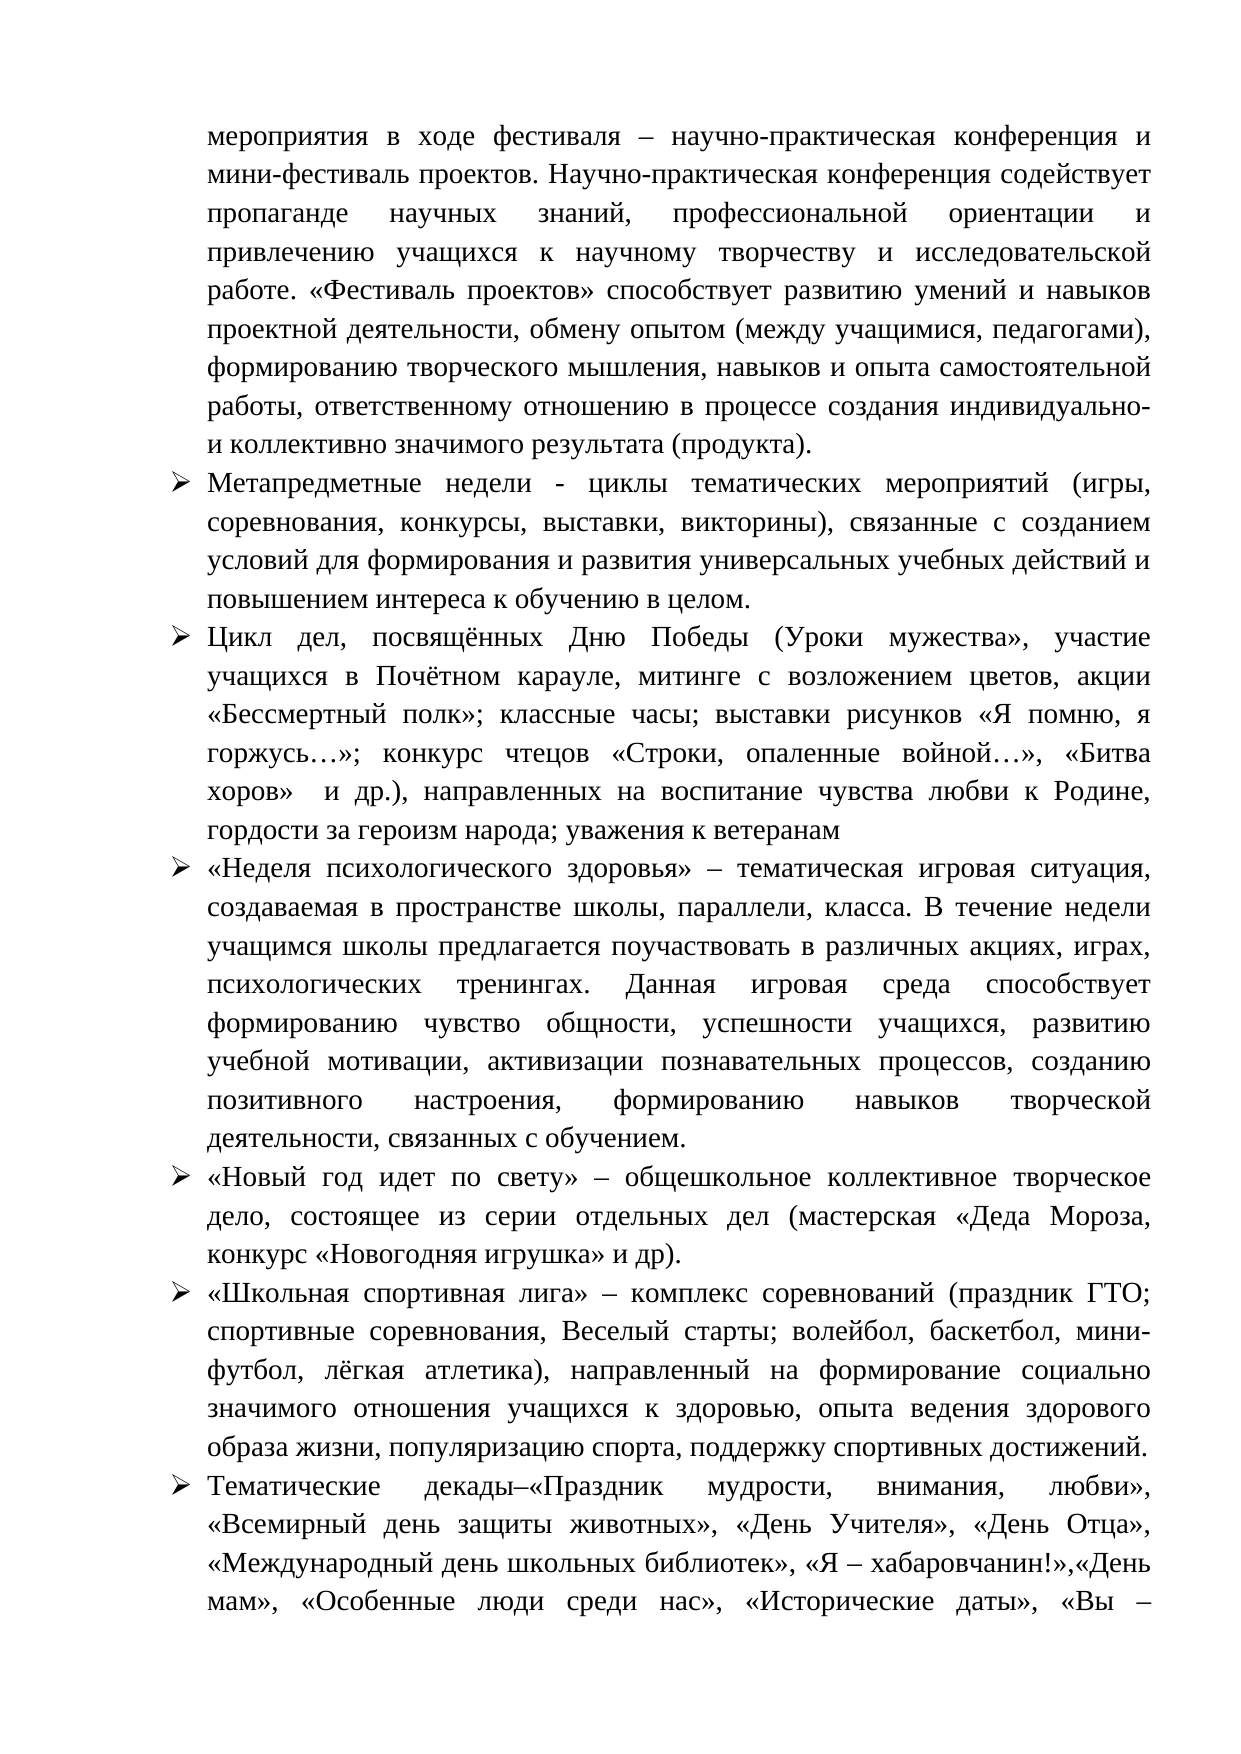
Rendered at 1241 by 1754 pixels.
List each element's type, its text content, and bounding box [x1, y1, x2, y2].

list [169, 118, 1152, 460]
list Цикл дел, посвящённых Дню Победы (Уроки мужества», участие учащихся в Почётном карауле, митинге с возложением цветов, акции «Бессмертный полк»; классные часы; выставки рисунков «Я помню, я горжусь…»; конкурс чтецов «Строки, опаленные войной…», «Битва хоров» и др.), направленных на воспитание чувства любви к Родине, гордости за героизм народа; уважения к ветеранам [169, 619, 1152, 846]
list «Неделя психологического здоровья» – тематическая игровая ситуация, создаваемая в пространстве школы, параллели, класса. В течение недели учащимся школы предлагается поучаствовать в различных акциях, играх, психологических тренингах. Данная игровая среда способствует формированию чувство общности, успешности учащихся, развитию учебной мотивации, активизации познавательных процессов, созданию позитивного настроения, формированию навыков творческой деятельности, связанных с обучением. [169, 851, 1152, 1154]
list «Школьная спортивная лига» – комплекс соревнований (праздник ГТО; спортивные соревнования, Веселый старты; волейбол, баскетбол, мини-футбол, лёгкая атлетика), направленный на формирование социально значимого отношения учащихся к здоровью, опыта ведения здорового образа жизни, популяризацию спорта, поддержку спортивных достижений. [169, 1275, 1152, 1463]
list Метапредметные недели - циклы тематических мероприятий (игры, соревнования, конкурсы, выставки, викторины), связанные с созданием условий для формирования и развития универсальных учебных действий и повышением интереса к обучению в целом. [169, 465, 1152, 614]
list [169, 1468, 1152, 1617]
list «Новый год идет по свету» – общешкольное коллективное творческое дело, состоящее из серии отдельных дел (мастерская «Деда Мороза, конкурс «Новогодняя игрушка» и др). [169, 1159, 1152, 1270]
